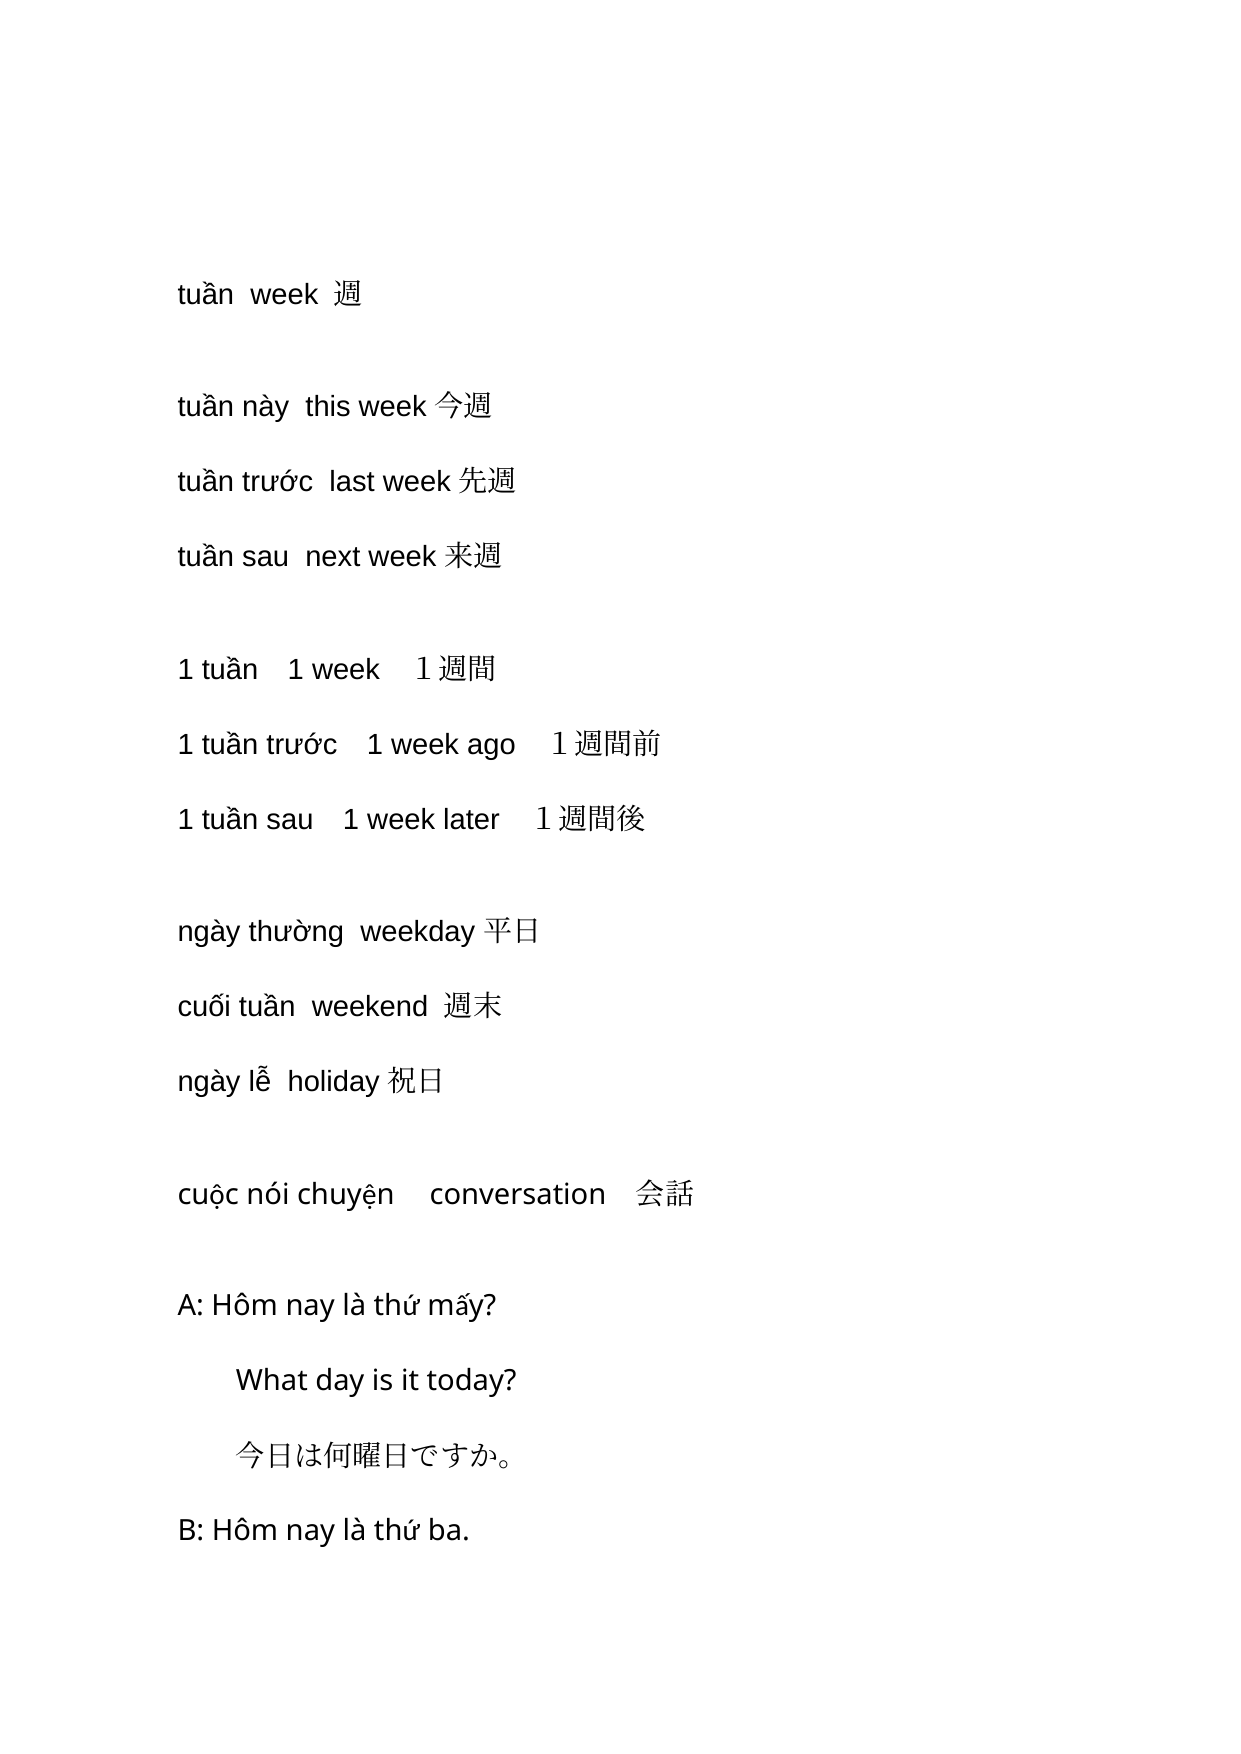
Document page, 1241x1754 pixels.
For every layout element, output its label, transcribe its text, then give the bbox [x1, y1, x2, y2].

text tuần week 週 [177, 254, 1063, 329]
text A: Hôm nay là thứ mấy? [177, 1267, 1063, 1342]
text 1 tuần 1 week １週間 [177, 629, 1063, 704]
text cuối tuần weekend 週末 [177, 967, 1063, 1042]
text tuần sau next week 来週 [177, 517, 1063, 592]
text What day is it today? [177, 1342, 1063, 1417]
text cuộc nói chuyện conversation 会話 [177, 1154, 1063, 1229]
text ngày lễ holiday 祝日 [177, 1042, 1063, 1117]
text B: Hôm nay là thứ ba. [177, 1492, 1063, 1567]
text tuần trước last week 先週 [177, 442, 1063, 517]
text 1 tuần trước 1 week ago １週間前 [177, 704, 1063, 779]
text tuần này this week 今週 [177, 367, 1063, 442]
text 1 tuần sau 1 week later １週間後 [177, 779, 1063, 854]
text 今日は何曜日ですか。 [177, 1417, 1063, 1492]
text ngày thường weekday 平日 [177, 892, 1063, 967]
